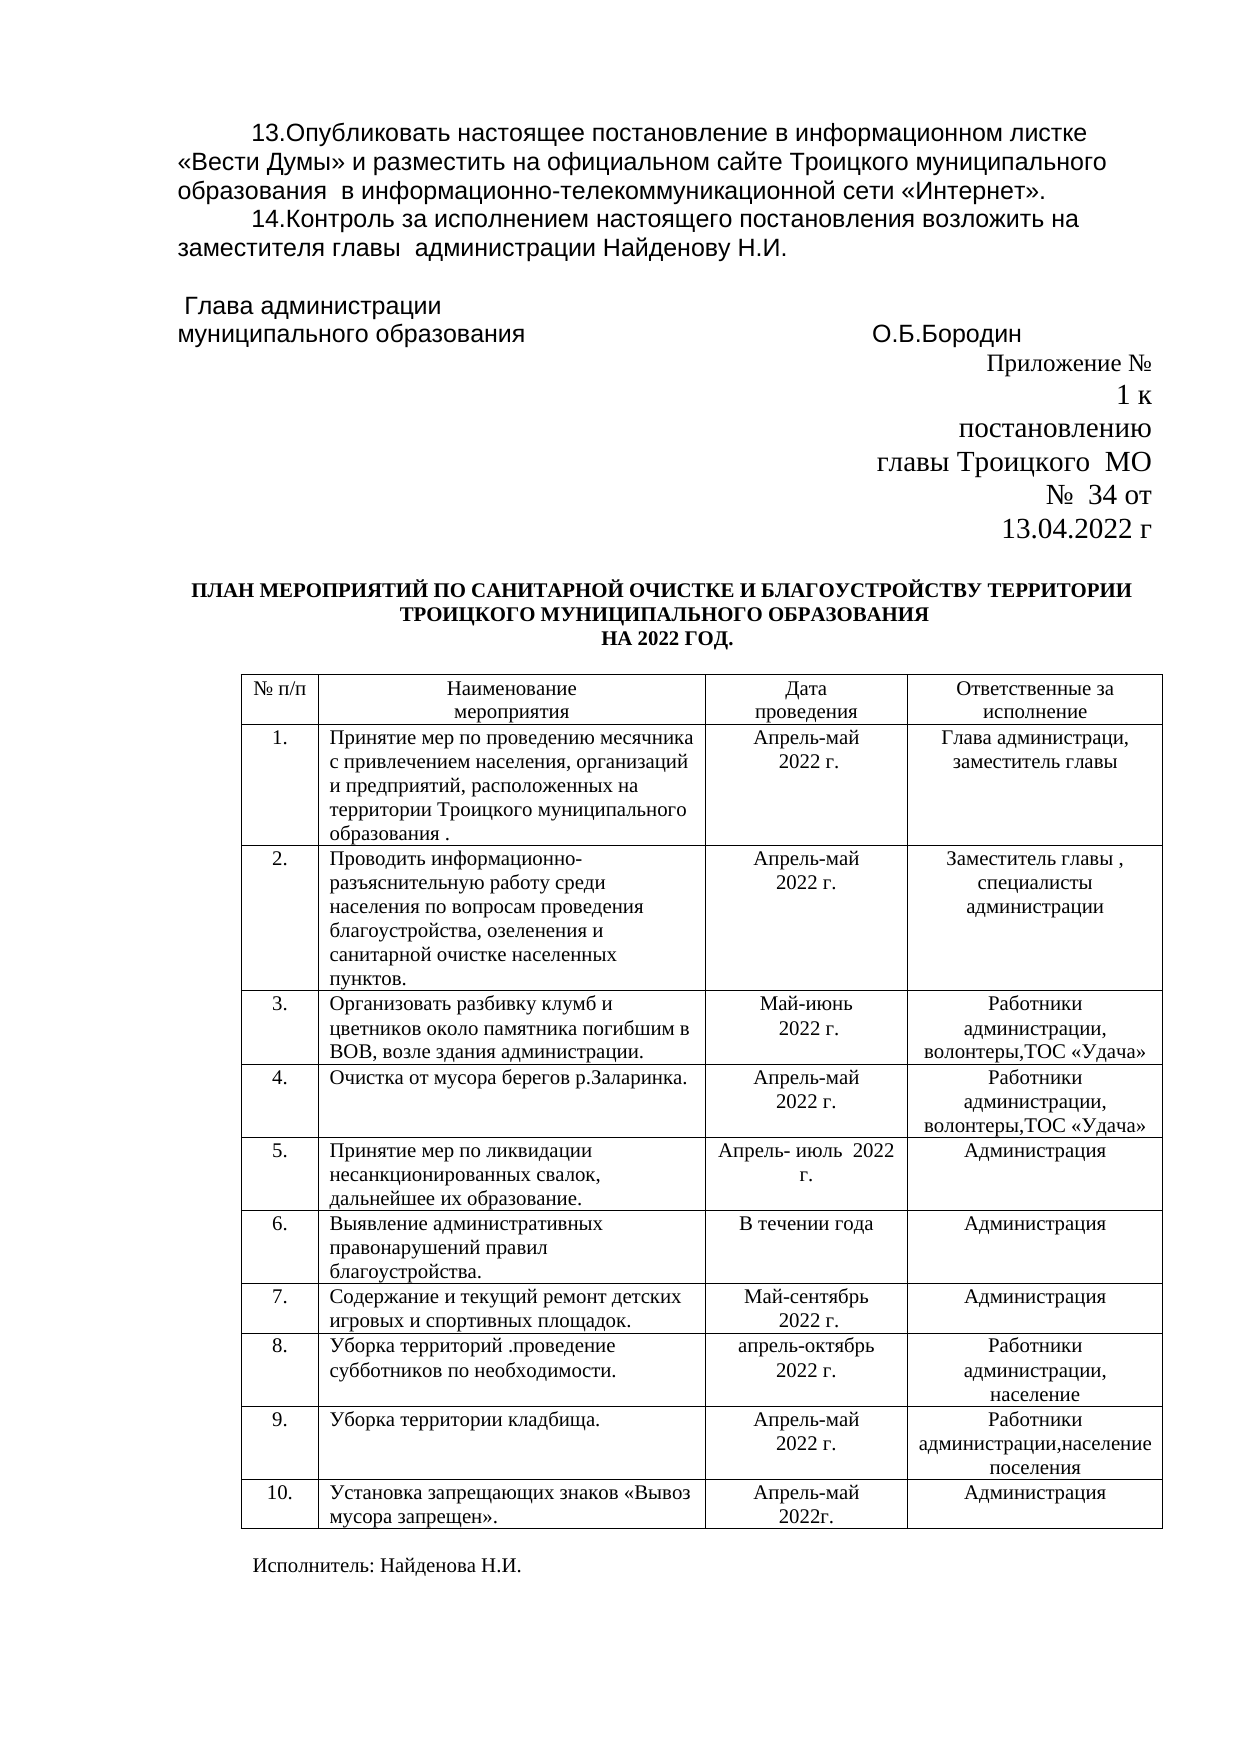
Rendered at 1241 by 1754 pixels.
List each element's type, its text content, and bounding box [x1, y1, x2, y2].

table_cell Апрель- июль 2022 г. [706, 1138, 907, 1210]
text Глава администрации [177, 291, 1152, 319]
text 13.Опубликовать настоящее постановление в информационном листке «Вести Думы» и разместить на официальном сайте Троицкого муниципального образования в информационно-телекоммуникационной сети «Интернет». [177, 118, 1152, 204]
table_cell Май-сентябрь 2022 г. [706, 1284, 907, 1332]
table_cell Май-июнь 2022 г. [706, 991, 907, 1063]
table_cell Администрация [908, 1284, 1162, 1332]
table_cell Проводить информационно-разъяснительную работу среди населения по вопросам проведения благоустройства, озеленения и санитарной очистке населенных пунктов. [319, 846, 705, 990]
table_cell 9. [242, 1407, 318, 1479]
table_cell Администрация [908, 1480, 1162, 1528]
table_cell 3. [242, 991, 318, 1063]
table_cell Принятие мер по ликвидации несанкционированных свалок, дальнейшее их образование. [319, 1138, 705, 1210]
table_cell Организовать разбивку клумб и цветников около памятника погибшим в ВОВ, возле здания администрации. [319, 991, 705, 1063]
table_cell Глава администраци, заместитель главы [908, 725, 1162, 845]
table_cell Работники администрации, население [908, 1334, 1162, 1406]
table_header № п/п [242, 675, 318, 723]
table_header Наименование мероприятия [319, 675, 705, 723]
table_cell Администрация [908, 1211, 1162, 1283]
table_cell 1. [242, 725, 318, 845]
table_cell 5. [242, 1138, 318, 1210]
table_cell Апрель-май 2022 г. [706, 725, 907, 845]
table_cell Выявление административных правонарушений правил благоустройства. [319, 1211, 705, 1283]
text Исполнитель: Найденова Н.И. [252, 1553, 1152, 1577]
table_cell Очистка от мусора берегов р.Заларинка. [319, 1065, 705, 1137]
text муниципального образования О.Б.Бородин [177, 319, 1152, 348]
table_cell Работники администрации, волонтеры,ТОС «Удача» [908, 991, 1162, 1063]
table_cell Апрель-май 2022 г. [706, 846, 907, 990]
table_header Ответственные за исполнение [908, 675, 1162, 723]
text ПЛАН МЕРОПРИЯТИЙ ПО САНИТАРНОЙ ОЧИСТКЕ И БЛАГОУСТРОЙСТВУ ТЕРРИТОРИИ ТРОИЦКОГО МУНИЦИПАЛЬНОГО ОБРАЗОВАНИЯ НА 2022 ГОД. [177, 578, 1152, 650]
table_cell 7. [242, 1284, 318, 1332]
table_cell Апрель-май 2022 г. [706, 1407, 907, 1479]
table_cell Администрация [908, 1138, 1162, 1210]
text 14.Контроль за исполнением настоящего постановления возложить на заместителя главы администрации Найденову Н.И. [177, 204, 1152, 262]
table_cell Работники администрации, волонтеры,ТОС «Удача» [908, 1065, 1162, 1137]
table_cell В течении года [706, 1211, 907, 1283]
table_cell Установка запрещающих знаков «Вывоз мусора запрещен». [319, 1480, 705, 1528]
table_cell Заместитель главы , специалисты администрации [908, 846, 1162, 990]
text постановлению главы Троицкого МО [177, 410, 1152, 477]
table_cell Работники администрации,население поселения [908, 1407, 1162, 1479]
table_cell 8. [242, 1334, 318, 1406]
text Приложение № 1 к [177, 348, 1152, 410]
table_cell Уборка территорий .проведение субботников по необходимости. [319, 1334, 705, 1406]
table_cell Апрель-май 2022г. [706, 1480, 907, 1528]
table_cell 2. [242, 846, 318, 990]
table_cell Содержание и текущий ремонт детских игровых и спортивных площадок. [319, 1284, 705, 1332]
table_cell Принятие мер по проведению месячника с привлечением населения, организаций и предприятий, расположенных на территории Троицкого муниципального образования . [319, 725, 705, 845]
table_cell 10. [242, 1480, 318, 1528]
table_cell апрель-октябрь 2022 г. [706, 1334, 907, 1406]
table_cell Апрель-май 2022 г. [706, 1065, 907, 1137]
table_cell 4. [242, 1065, 318, 1137]
table_header Дата проведения [706, 675, 907, 723]
text № 34 от 13.04.2022 г [177, 477, 1152, 544]
table_cell Уборка территории кладбища. [319, 1407, 705, 1479]
table_cell 6. [242, 1211, 318, 1283]
